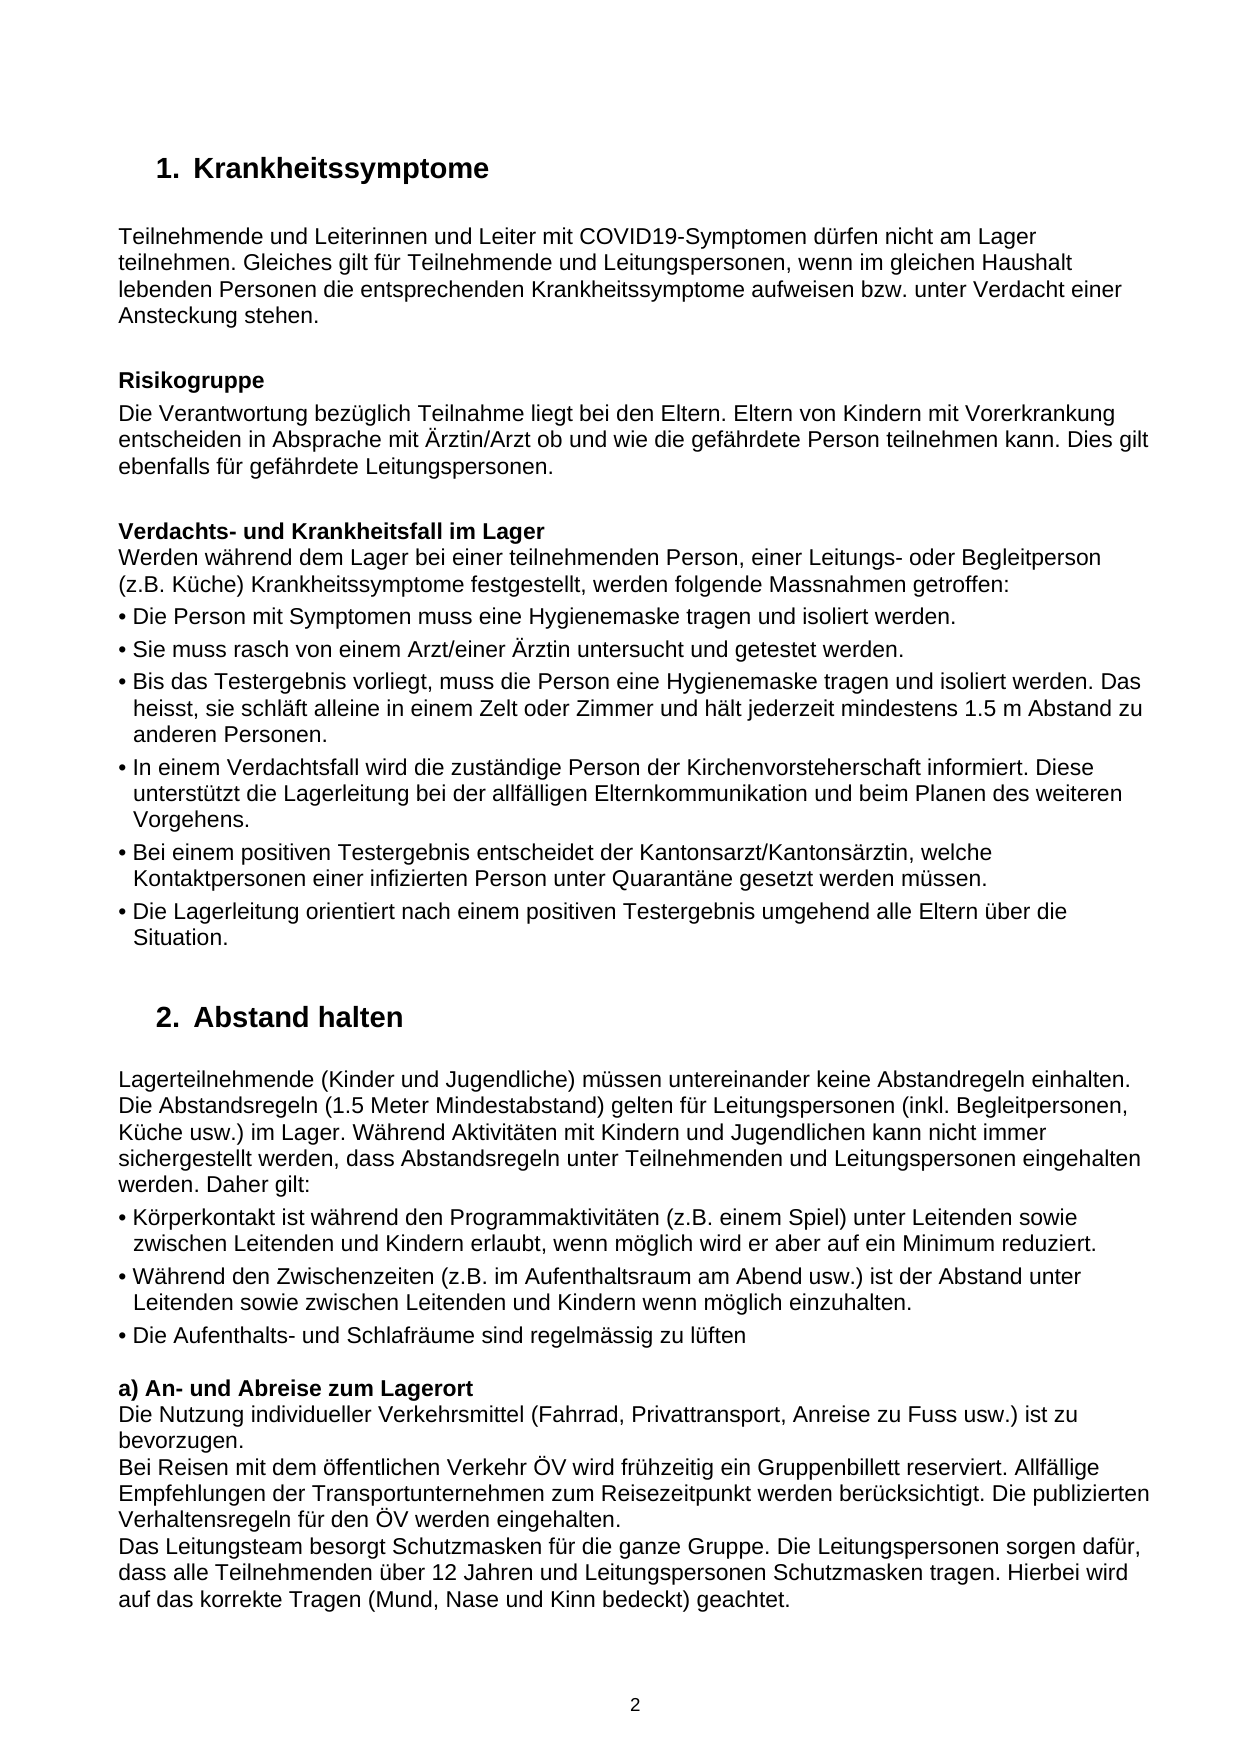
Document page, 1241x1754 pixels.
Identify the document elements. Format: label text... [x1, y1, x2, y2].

text • Körperkontakt ist während den Programmaktivitäten (z.B. einem Spiel) unter Leitenden sowie zwischen Leitenden und Kindern erlaubt, wenn möglich wird er aber auf ein Minimum reduziert. [118, 1204, 1152, 1257]
text • Bis das Testergebnis vorliegt, muss die Person eine Hygienemaske tragen und isoliert werden. Das heisst, sie schläft alleine in einem Zelt oder Zimmer und hält jederzeit mindestens 1.5 m Abstand zu anderen Personen. [118, 668, 1152, 747]
text • Bei einem positiven Testergebnis entscheidet der Kantonsarzt/Kantonsärztin, welche Kontaktpersonen einer infizierten Person unter Quarantäne gesetzt werden müssen. [118, 839, 1152, 892]
subtitle Abstand halten [156, 1000, 1152, 1033]
text • In einem Verdachtsfall wird die zuständige Person der Kirchenvorsteherschaft informiert. Diese unterstützt die Lagerleitung bei der allfälligen Elternkommunikation und beim Planen des weiteren Vorgehens. [118, 754, 1152, 833]
text Verdachts- und Krankheitsfall im Lager [118, 518, 1152, 544]
text • Die Person mit Symptomen muss eine Hygienemaske tragen und isoliert werden. [118, 603, 1152, 629]
text • Die Aufenthalts- und Schlafräume sind regelmässig zu lüften [118, 1322, 1152, 1348]
text Die Verantwortung bezüglich Teilnahme liegt bei den Eltern. Eltern von Kindern mit Vorerkrankung entscheiden in Absprache mit Ärztin/Arzt ob und wie die gefährdete Person teilnehmen kann. Dies gilt ebenfalls für gefährdete Leitungspersonen. [118, 400, 1152, 479]
text Bei Reisen mit dem öffentlichen Verkehr ÖV wird frühzeitig ein Gruppenbillett reserviert. Allfällige Empfehlungen der Transportunternehmen zum Reisezeitpunkt werden berücksichtigt. Die publizierten Verhaltensregeln für den ÖV werden eingehalten. [118, 1454, 1152, 1533]
text Die Abstandsregeln (1.5 Meter Mindestabstand) gelten für Leitungspersonen (inkl. Begleitpersonen, Küche usw.) im Lager. Während Aktivitäten mit Kindern und Jugendlichen kann nicht immer sichergestellt werden, dass Abstandsregeln unter Teilnehmenden und Leitungspersonen eingehalten werden. Daher gilt: [118, 1092, 1152, 1198]
text Die Nutzung individueller Verkehrsmittel (Fahrrad, Privattransport, Anreise zu Fuss usw.) ist zu bevorzugen. [118, 1401, 1152, 1454]
list Teilnehmende und Leiterinnen und Leiter mit COVID19-Symptomen dürfen nicht am Lager teilnehmen. Gleiches gilt für Teilnehmende und Leitungspersonen, wenn im gleichen Haushalt lebenden Personen die entsprechenden Krankheitssymptome aufweisen bzw. unter Verdacht einer Ansteckung stehen. [118, 223, 1152, 328]
text a) An- und Abreise zum Lagerort [118, 1375, 1152, 1401]
text Risikogruppe [118, 367, 1152, 394]
text • Sie muss rasch von einem Arzt/einer Ärztin untersucht und getestet werden. [118, 636, 1152, 662]
text Lagerteilnehmende (Kinder und Jugendliche) müssen untereinander keine Abstandregeln einhalten. [118, 1066, 1152, 1092]
subtitle Krankheitssymptome [156, 151, 1152, 184]
text • Die Lagerleitung orientiert nach einem positiven Testergebnis umgehend alle Eltern über die Situation. [118, 898, 1152, 951]
text Das Leitungsteam besorgt Schutzmasken für die ganze Gruppe. Die Leitungspersonen sorgen dafür, dass alle Teilnehmenden über 12 Jahren und Leitungspersonen Schutzmasken tragen. Hierbei wird auf das korrekte Tragen (Mund, Nase und Kinn bedeckt) geachtet. [118, 1533, 1152, 1612]
text • Während den Zwischenzeiten (z.B. im Aufenthaltsraum am Abend usw.) ist der Abstand unter Leitenden sowie zwischen Leitenden und Kindern wenn möglich einzuhalten. [118, 1263, 1152, 1316]
text Werden während dem Lager bei einer teilnehmenden Person, einer Leitungs- oder Begleitperson (z.B. Küche) Krankheitssymptome festgestellt, werden folgende Massnahmen getroffen: [118, 544, 1152, 597]
